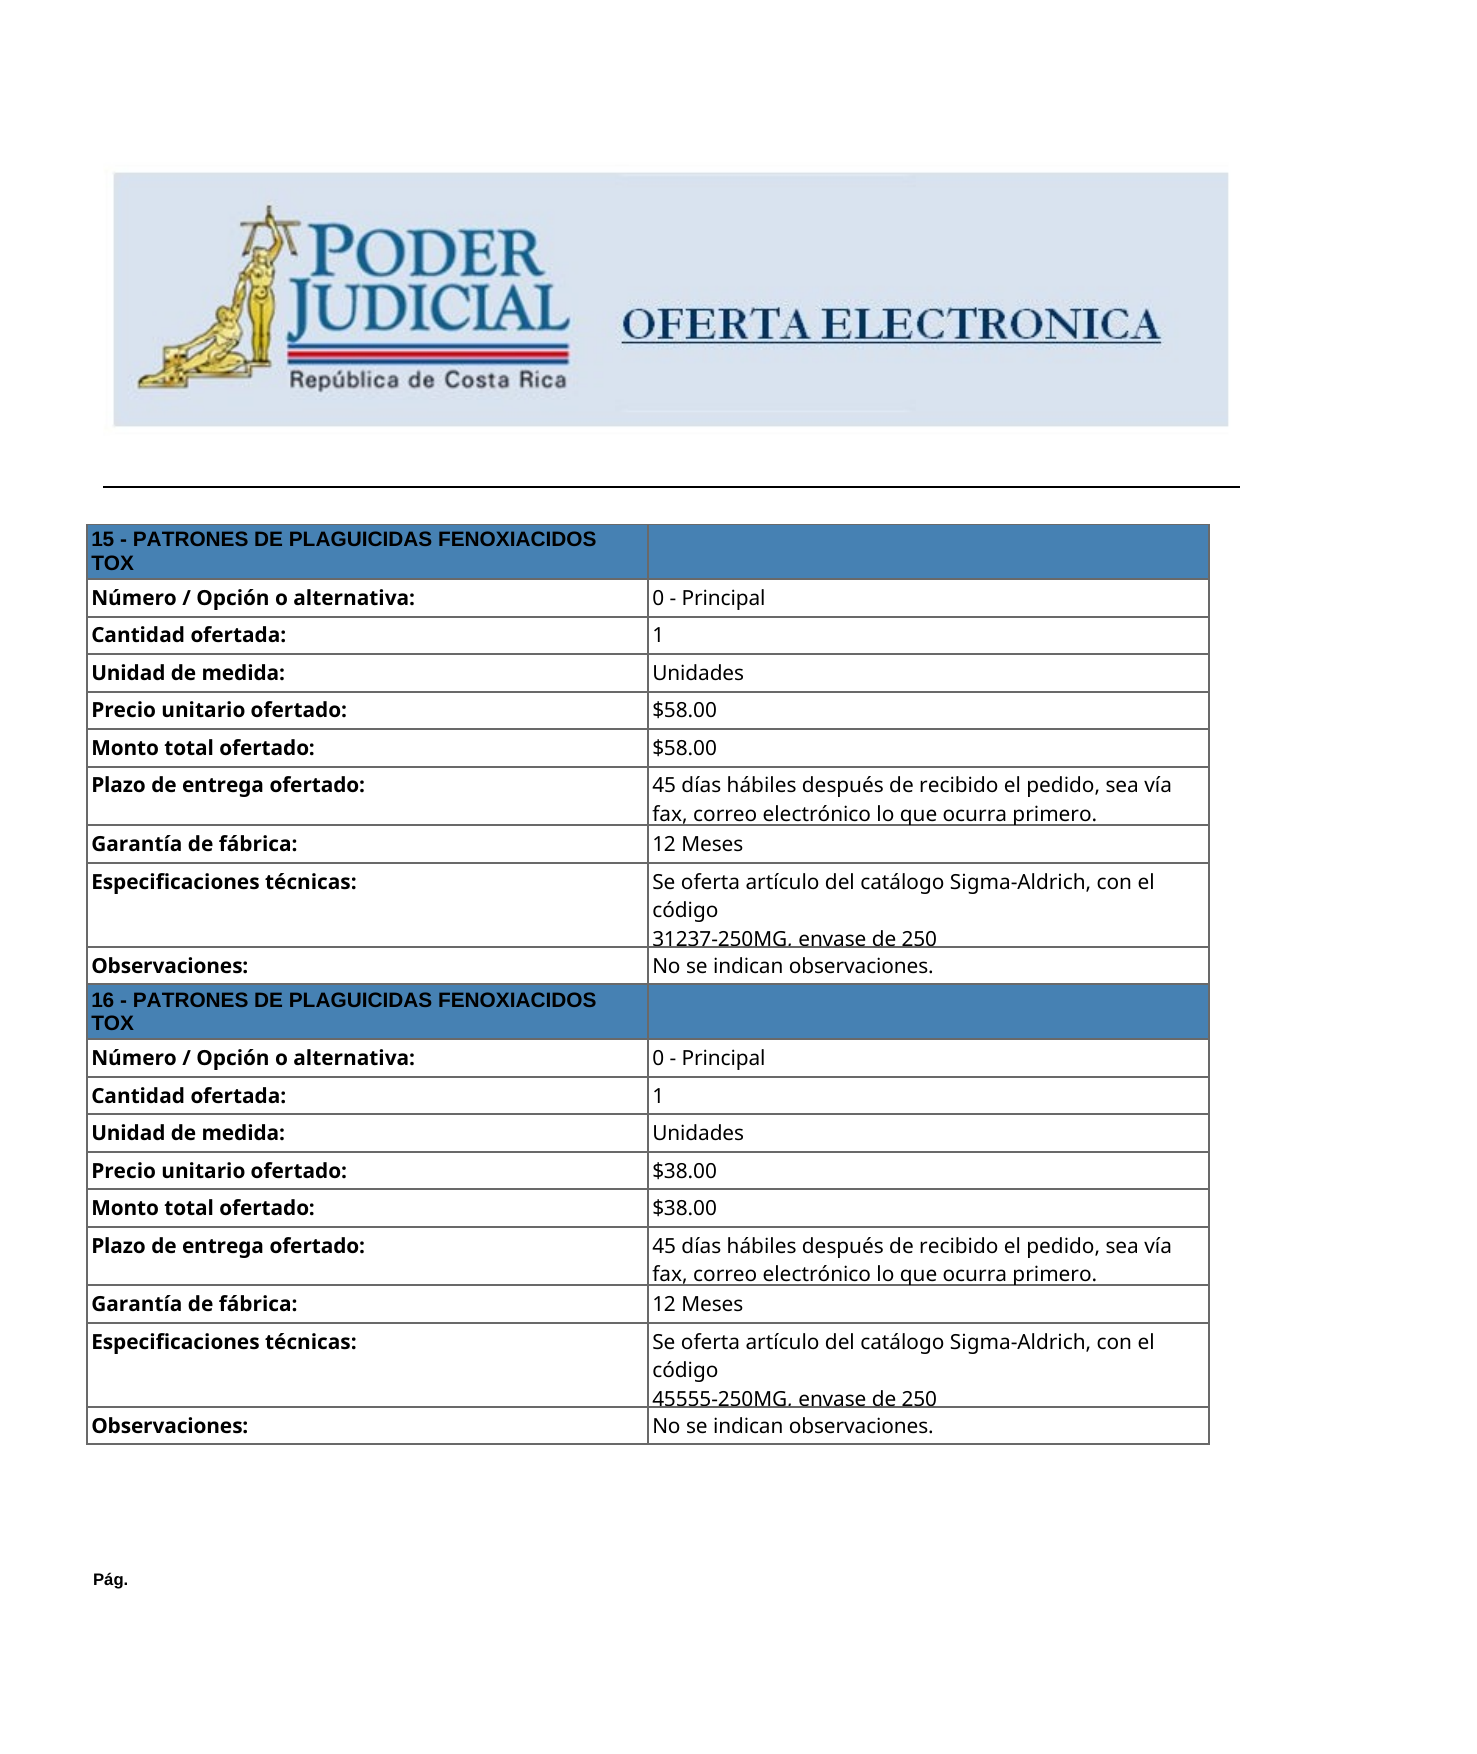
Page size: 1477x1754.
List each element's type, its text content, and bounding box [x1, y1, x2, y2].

table_cell Monto total ofertado: [88, 730, 647, 766]
table_cell Se oferta artículo del catálogo Sigma-Aldrich, con el código 45555-250MG, envase de 250 mg. Entrega en 40 días hábiles. [649, 1324, 1208, 1406]
table_cell Cantidad ofertada: [88, 618, 647, 653]
table_cell 1 [649, 618, 1208, 653]
table_cell No se indican observaciones. [649, 1408, 1208, 1443]
table_cell Unidad de medida: [88, 655, 647, 691]
table_cell Cantidad ofertada: [88, 1078, 647, 1113]
table_header 15 - PATRONES DE PLAGUICIDAS FENOXIACIDOS TOX [88, 525, 647, 578]
table_cell Monto total ofertado: [88, 1190, 647, 1226]
table_cell $38.00 [649, 1190, 1208, 1226]
table_cell Se oferta artículo del catálogo Sigma-Aldrich, con el código 31237-250MG, envase de 250 mg. Entrega en 40 días hábiles. [649, 864, 1208, 946]
table_cell Observaciones: [88, 1408, 647, 1443]
table_cell 1 [649, 1078, 1208, 1113]
table_cell $38.00 [649, 1153, 1208, 1188]
table_cell 45 días hábiles después de recibido el pedido, sea vía fax, correo electrónico lo que ocurra primero. [649, 768, 1208, 824]
table_cell No se indican observaciones. [649, 948, 1208, 983]
table_cell 0 - Principal [649, 1040, 1208, 1076]
table_cell 16 - PATRONES DE PLAGUICIDAS FENOXIACIDOS TOX [88, 985, 647, 1038]
table_cell [649, 985, 1208, 1038]
table_cell $58.00 [649, 693, 1208, 728]
table_cell Unidad de medida: [88, 1115, 647, 1151]
table_cell Número / Opción o alternativa: [88, 1040, 647, 1076]
table_cell Especificaciones técnicas: [88, 1324, 647, 1406]
table_cell Número / Opción o alternativa: [88, 580, 647, 616]
table_cell Especificaciones técnicas: [88, 864, 647, 946]
table_cell Precio unitario ofertado: [88, 693, 647, 728]
table_cell Garantía de fábrica: [88, 826, 647, 862]
table_cell Observaciones: [88, 948, 647, 983]
table_cell 0 - Principal [649, 580, 1208, 616]
table_cell Unidades [649, 655, 1208, 691]
table_cell Plazo de entrega ofertado: [88, 1228, 647, 1284]
table_cell 12 Meses [649, 826, 1208, 862]
picture [103, 162, 1241, 436]
table_cell Garantía de fábrica: [88, 1286, 647, 1322]
table_cell 12 Meses [649, 1286, 1208, 1322]
table_cell Plazo de entrega ofertado: [88, 768, 647, 824]
table_cell Unidades [649, 1115, 1208, 1151]
table_header [649, 525, 1208, 578]
table_cell Precio unitario ofertado: [88, 1153, 647, 1188]
table_cell $58.00 [649, 730, 1208, 766]
table_cell 45 días hábiles después de recibido el pedido, sea vía fax, correo electrónico lo que ocurra primero. [649, 1228, 1208, 1284]
